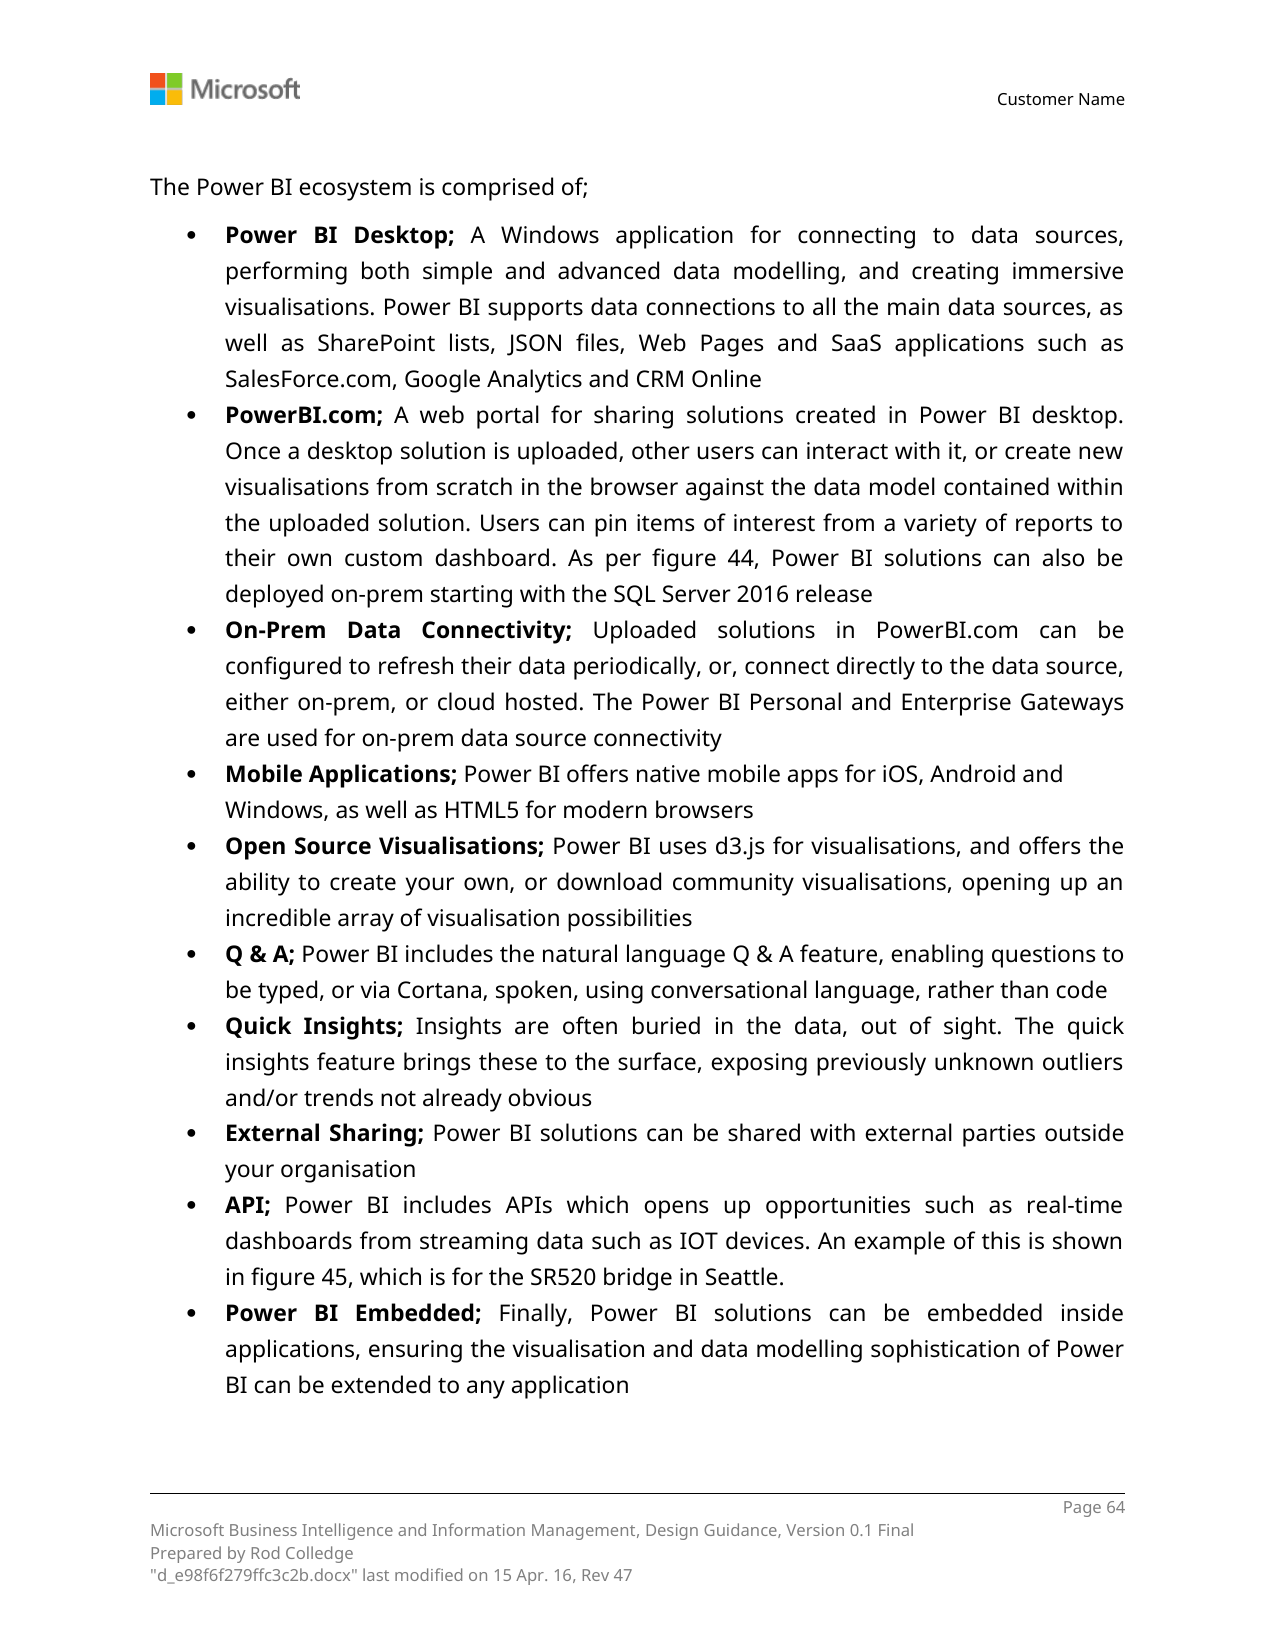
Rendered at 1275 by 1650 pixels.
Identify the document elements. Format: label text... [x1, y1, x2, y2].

list Power BI Embedded; Finally, Power BI solutions can be embedded inside applications, ensuring the visualisation and data modelling sophistication of Power BI can be extended to any application [187, 1297, 1125, 1400]
list PowerBI.com; A web portal for sharing solutions created in Power BI desktop. Once a desktop solution is uploaded, other users can interact with it, or create new visualisations from scratch in the browser against the data model contained within the uploaded solution. Users can pin items of interest from a variety of reports to their own custom dashboard. As per figure 44, Power BI solutions can also be deployed on-prem starting with the SQL Server 2016 release [187, 399, 1125, 609]
list External Sharing; Power BI solutions can be shared with external parties outside your organisation [187, 1117, 1125, 1184]
list API; Power BI includes APIs which opens up opportunities such as real-time dashboards from streaming data such as IOT devices. An example of this is shown in figure 45, which is for the SR520 bridge in Seattle. [187, 1189, 1125, 1292]
list Power BI Desktop; A Windows application for connecting to data sources, performing both simple and advanced data modelling, and creating immersive visualisations. Power BI supports data connections to all the main data sources, as well as SharePoint lists, JSON files, Web Pages and SaaS applications such as SalesForce.com, Google Analytics and CRM Online [187, 219, 1125, 394]
list Open Source Visualisations; Power BI uses d3.js for visualisations, and offers the ability to create your own, or download community visualisations, opening up an incredible array of visualisation possibilities [187, 830, 1125, 933]
list On-Prem Data Connectivity; Uploaded solutions in PowerBI.com can be configured to refresh their data periodically, or, connect directly to the data source, either on-prem, or cloud hosted. The Power BI Personal and Enterprise Gateways are used for on-prem data source connectivity [187, 614, 1125, 753]
text The Power BI ecosystem is comprised of; [150, 171, 1125, 202]
list Q & A; Power BI includes the natural language Q & A feature, enabling questions to be typed, or via Cortana, spoken, using conversational language, rather than code [187, 938, 1125, 1005]
picture [150, 73, 300, 106]
list Quick Insights; Insights are often buried in the data, out of sight. The quick insights feature brings these to the surface, exposing previously unknown outliers and/or trends not already obvious [187, 1009, 1125, 1113]
list Mobile Applications; Power BI offers native mobile apps for iOS, Android and Windows, as well as HTML5 for modern browsers [187, 758, 1125, 825]
